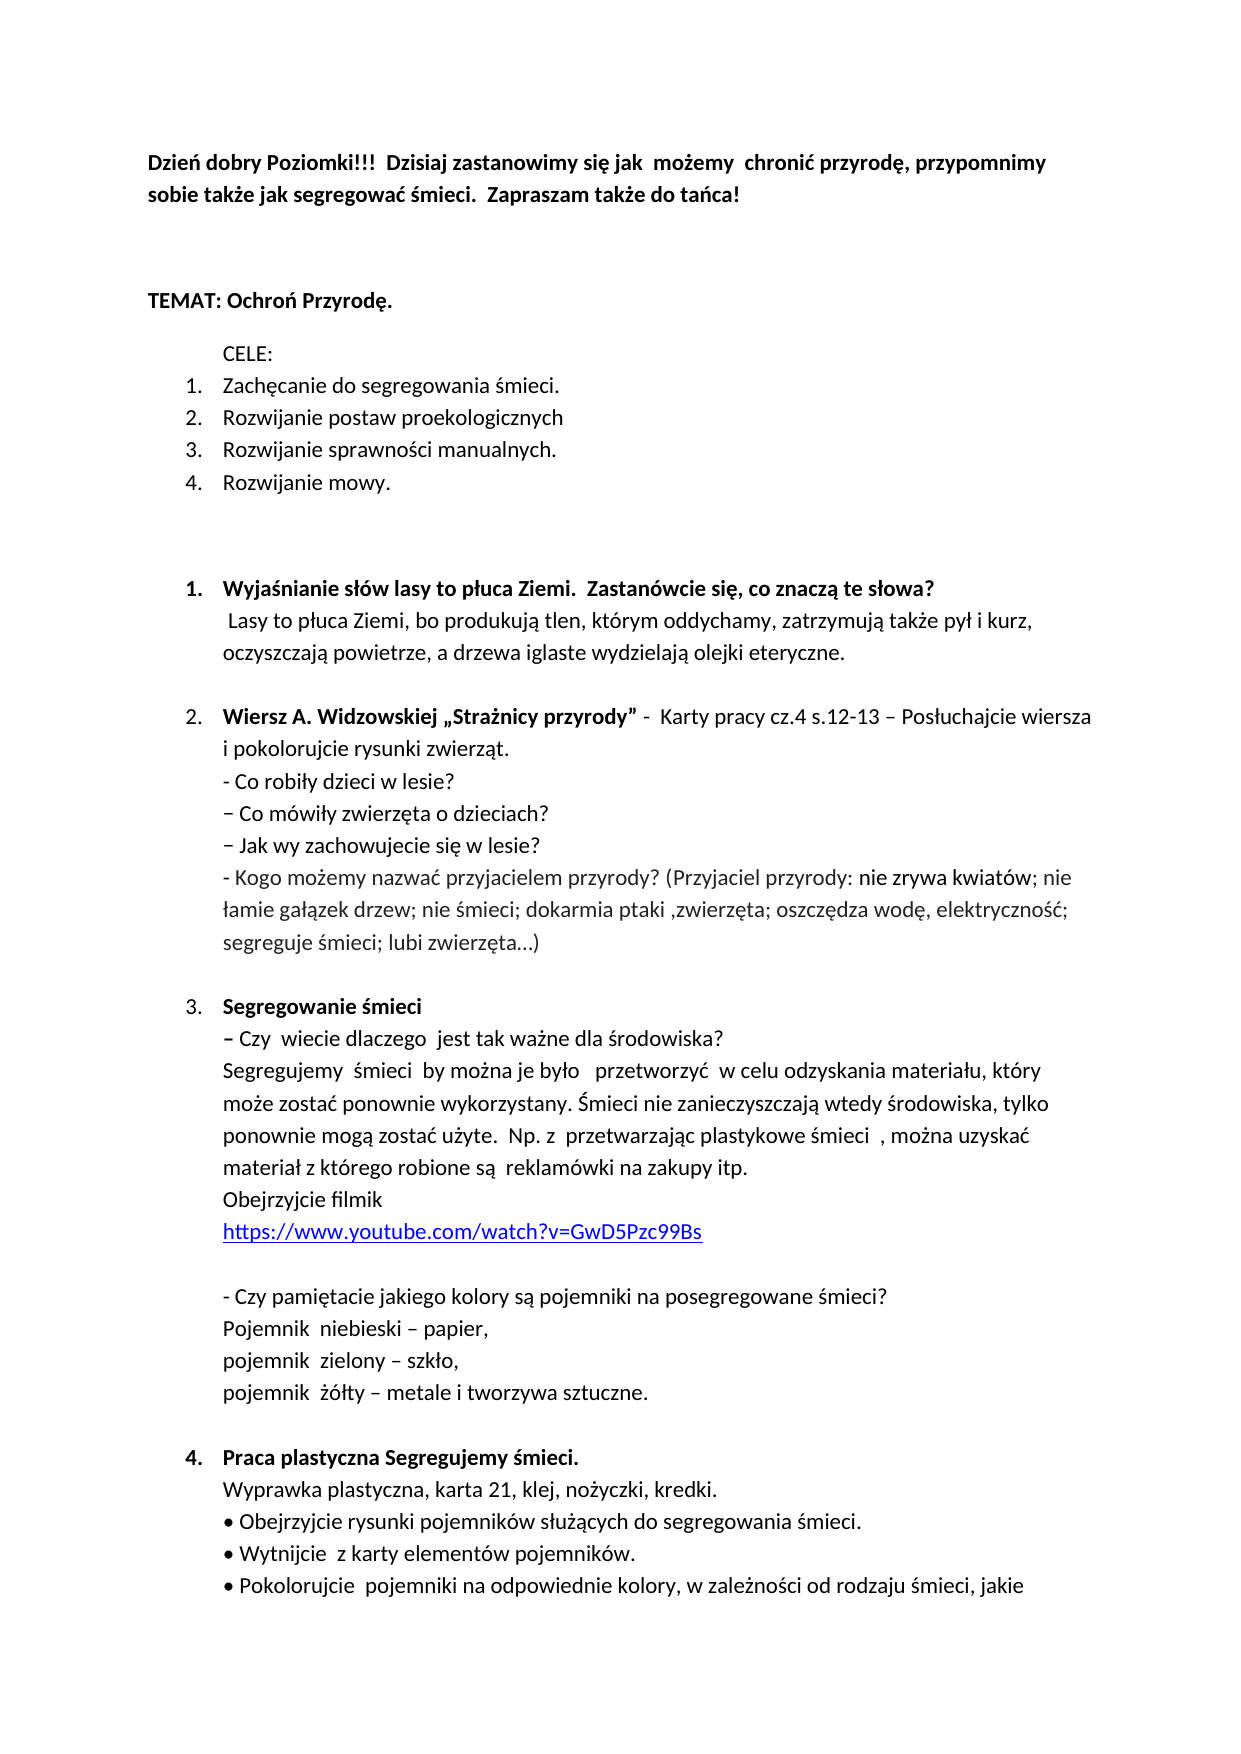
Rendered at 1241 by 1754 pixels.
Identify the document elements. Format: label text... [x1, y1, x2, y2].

list - Czy pamiętacie jakiego kolory są pojemniki na posegregowane śmieci? [223, 1282, 1093, 1310]
list Rozwijanie sprawności manualnych. [185, 435, 1093, 463]
list - Co robiły dzieci w lesie? [223, 767, 1093, 795]
list • Pokolorujcie pojemniki na odpowiednie kolory, w zależności od rodzaju śmieci, jakie [223, 1571, 1093, 1599]
list Rozwijanie postaw proekologicznych [185, 403, 1093, 431]
list Lasy to płuca Ziemi, bo produkują tlen, którym oddychamy, zatrzymują także pył i kurz, oczyszczają powietrze, a drzewa iglaste wydzielają olejki eteryczne. [223, 606, 1093, 666]
list Segregujemy śmieci by można je było przetworzyć w celu odzyskania materiału, który może zostać ponownie wykorzystany. Śmieci nie zanieczyszczają wtedy środowiska, tylko [223, 1056, 1093, 1117]
list • Obejrzyjcie rysunki pojemników służących do segregowania śmieci. [223, 1507, 1093, 1535]
list pojemnik żółty – metale i tworzywa sztuczne. [223, 1378, 1093, 1406]
list Segregowanie śmieci [185, 992, 1093, 1020]
list Rozwijanie mowy. [185, 468, 1093, 496]
list • Wytnijcie z karty elementów pojemników. [223, 1539, 1093, 1567]
list Wyprawka plastyczna, karta 21, klej, nożyczki, kredki. [223, 1475, 1093, 1503]
list CELE: [223, 339, 1093, 367]
list Wiersz A. Widzowskiej „Strażnicy przyrody” - Karty pracy cz.4 s.12-13 – Posłuchajcie wiersza i pokolorujcie rysunki zwierząt. [185, 702, 1093, 763]
list Wyjaśnianie słów lasy to płuca Ziemi. Zastanówcie się, co znaczą te słowa? [185, 574, 1093, 602]
list - Kogo możemy nazwać przyjacielem przyrody? (Przyjaciel przyrody: nie zrywa kwiatów; nie łamie gałązek drzew; nie śmieci; dokarmia ptaki ,zwierzęta; oszczędza wodę, elektryczność; segreguje śmieci; lubi zwierzęta…) [223, 863, 1093, 956]
list − Jak wy zachowujecie się w lesie? [223, 831, 1093, 859]
list Praca plastyczna Segregujemy śmieci. [185, 1443, 1093, 1471]
list https://www.youtube.com/watch?v=GwD5Pzc99Bs [223, 1217, 1093, 1245]
list Obejrzyjcie filmik [223, 1185, 1093, 1213]
list ponownie mogą zostać użyte. Np. z przetwarzając plastykowe śmieci , można uzyskać materiał z którego robione są reklamówki na zakupy itp. [223, 1121, 1093, 1181]
list − Co mówiły zwierzęta o dzieciach? [223, 799, 1093, 827]
list Zachęcanie do segregowania śmieci. [185, 371, 1093, 399]
text TEMAT: Ochroń Przyrodę. [148, 286, 1093, 314]
list Pojemnik niebieski – papier, [223, 1314, 1093, 1342]
text Dzień dobry Poziomki!!! Dzisiaj zastanowimy się jak możemy chronić przyrodę, przypomnimy sobie także jak segregować śmieci. Zapraszam także do tańca! [148, 148, 1093, 208]
list – Czy wiecie dlaczego jest tak ważne dla środowiska? [223, 1024, 1093, 1052]
list pojemnik zielony – szkło, [223, 1346, 1093, 1374]
